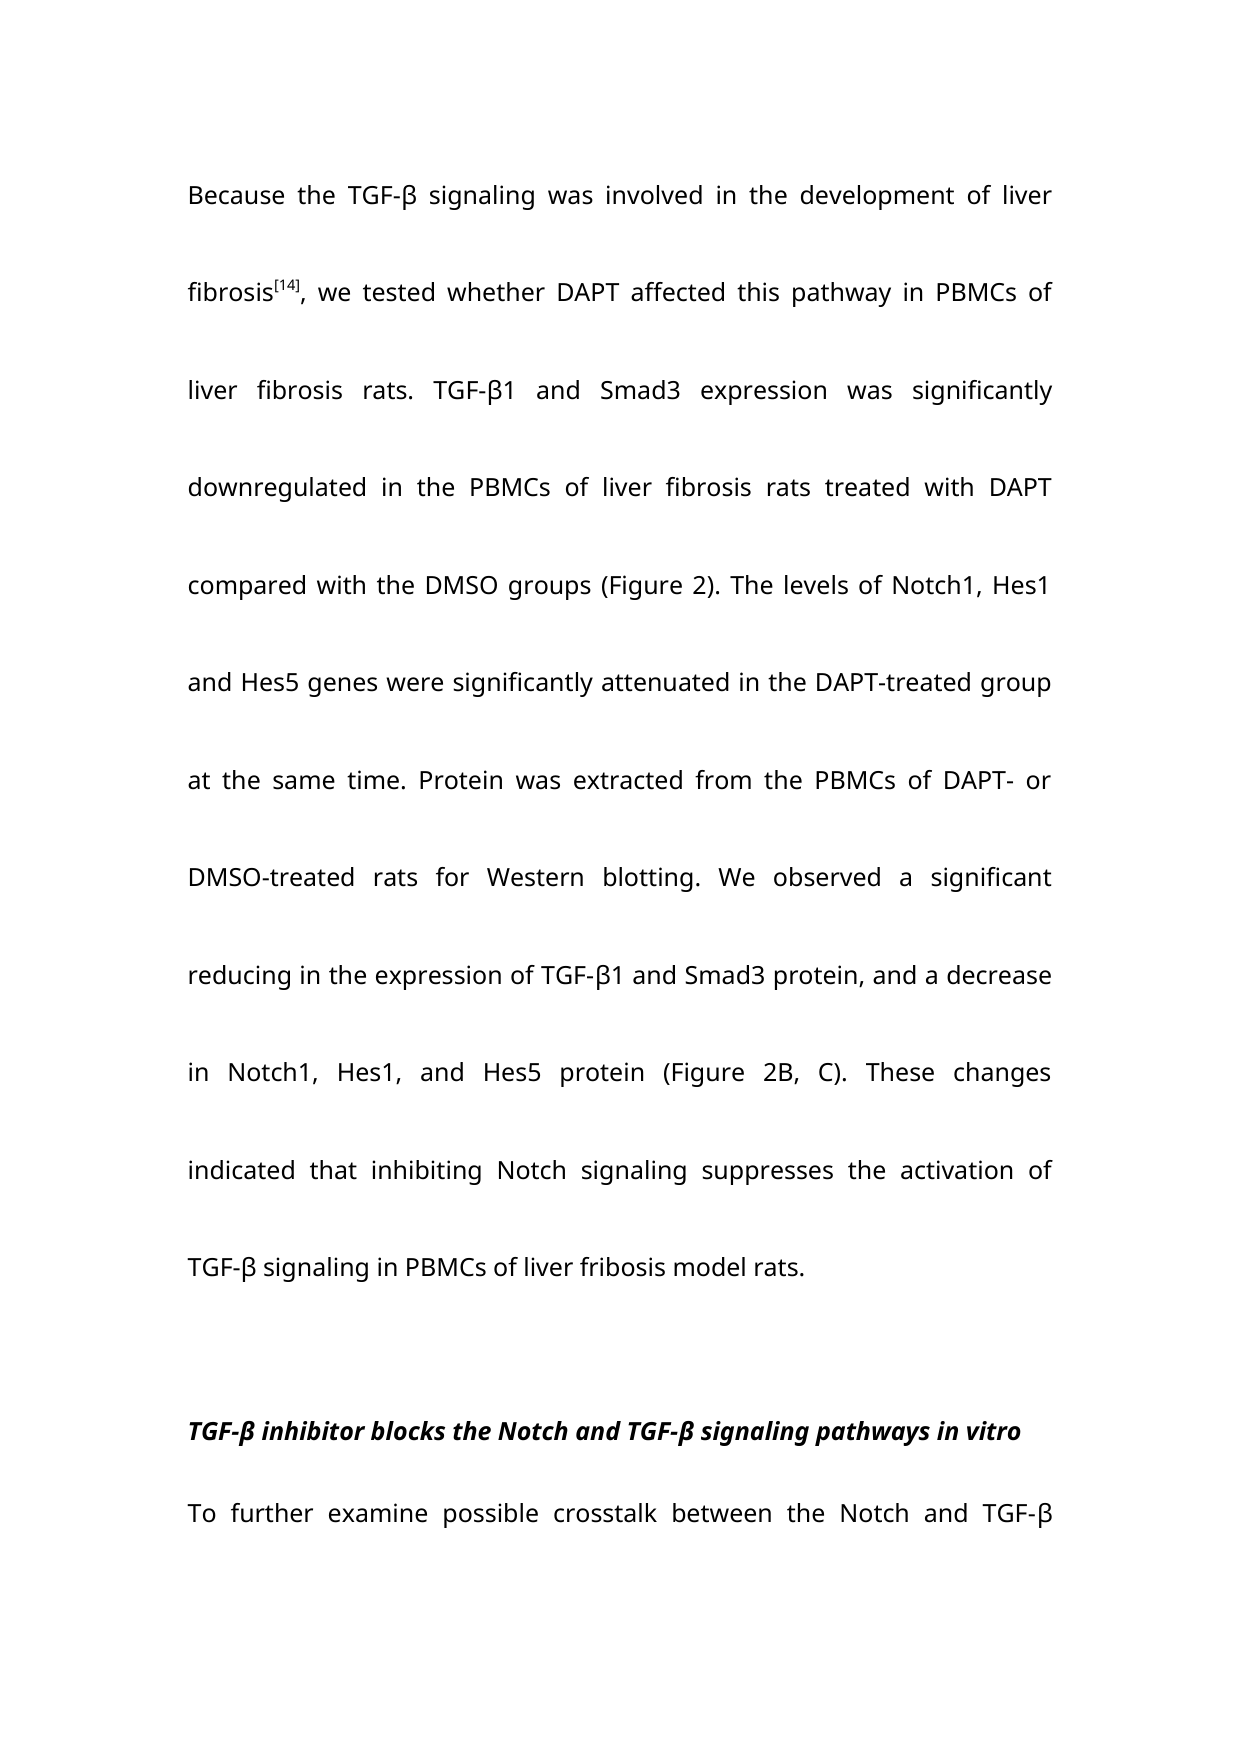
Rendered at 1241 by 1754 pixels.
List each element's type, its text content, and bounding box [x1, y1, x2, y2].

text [187, 1480, 1053, 1545]
text TGF-β inhibitor blocks the Notch and TGF-β signaling pathways in vitro [187, 1398, 1053, 1463]
text Because the TGF-β signaling was involved in the development of liver fibrosis[14], we tested whether DAPT affected this pathway in PBMCs of liver fibrosis rats. TGF-β1 and Smad3 expression was significantly downregulated in the PBMCs of liver fibrosis rats treated with DAPT compared with the DMSO groups (Figure 2). The levels of Notch1, Hes1 and Hes5 genes were significantly attenuated in the DAPT-treated group at the same time. Protein was extracted from the PBMCs of DAPT- or DMSO-treated rats for Western blotting. We observed a significant reducing in the expression of TGF-β1 and Smad3 protein, and a decrease in Notch1, Hes1, and Hes5 protein (Figure 2B, C). These changes indicated that inhibiting Notch signaling suppresses the activation of TGF-β signaling in PBMCs of liver fribosis model rats. [187, 162, 1053, 1299]
